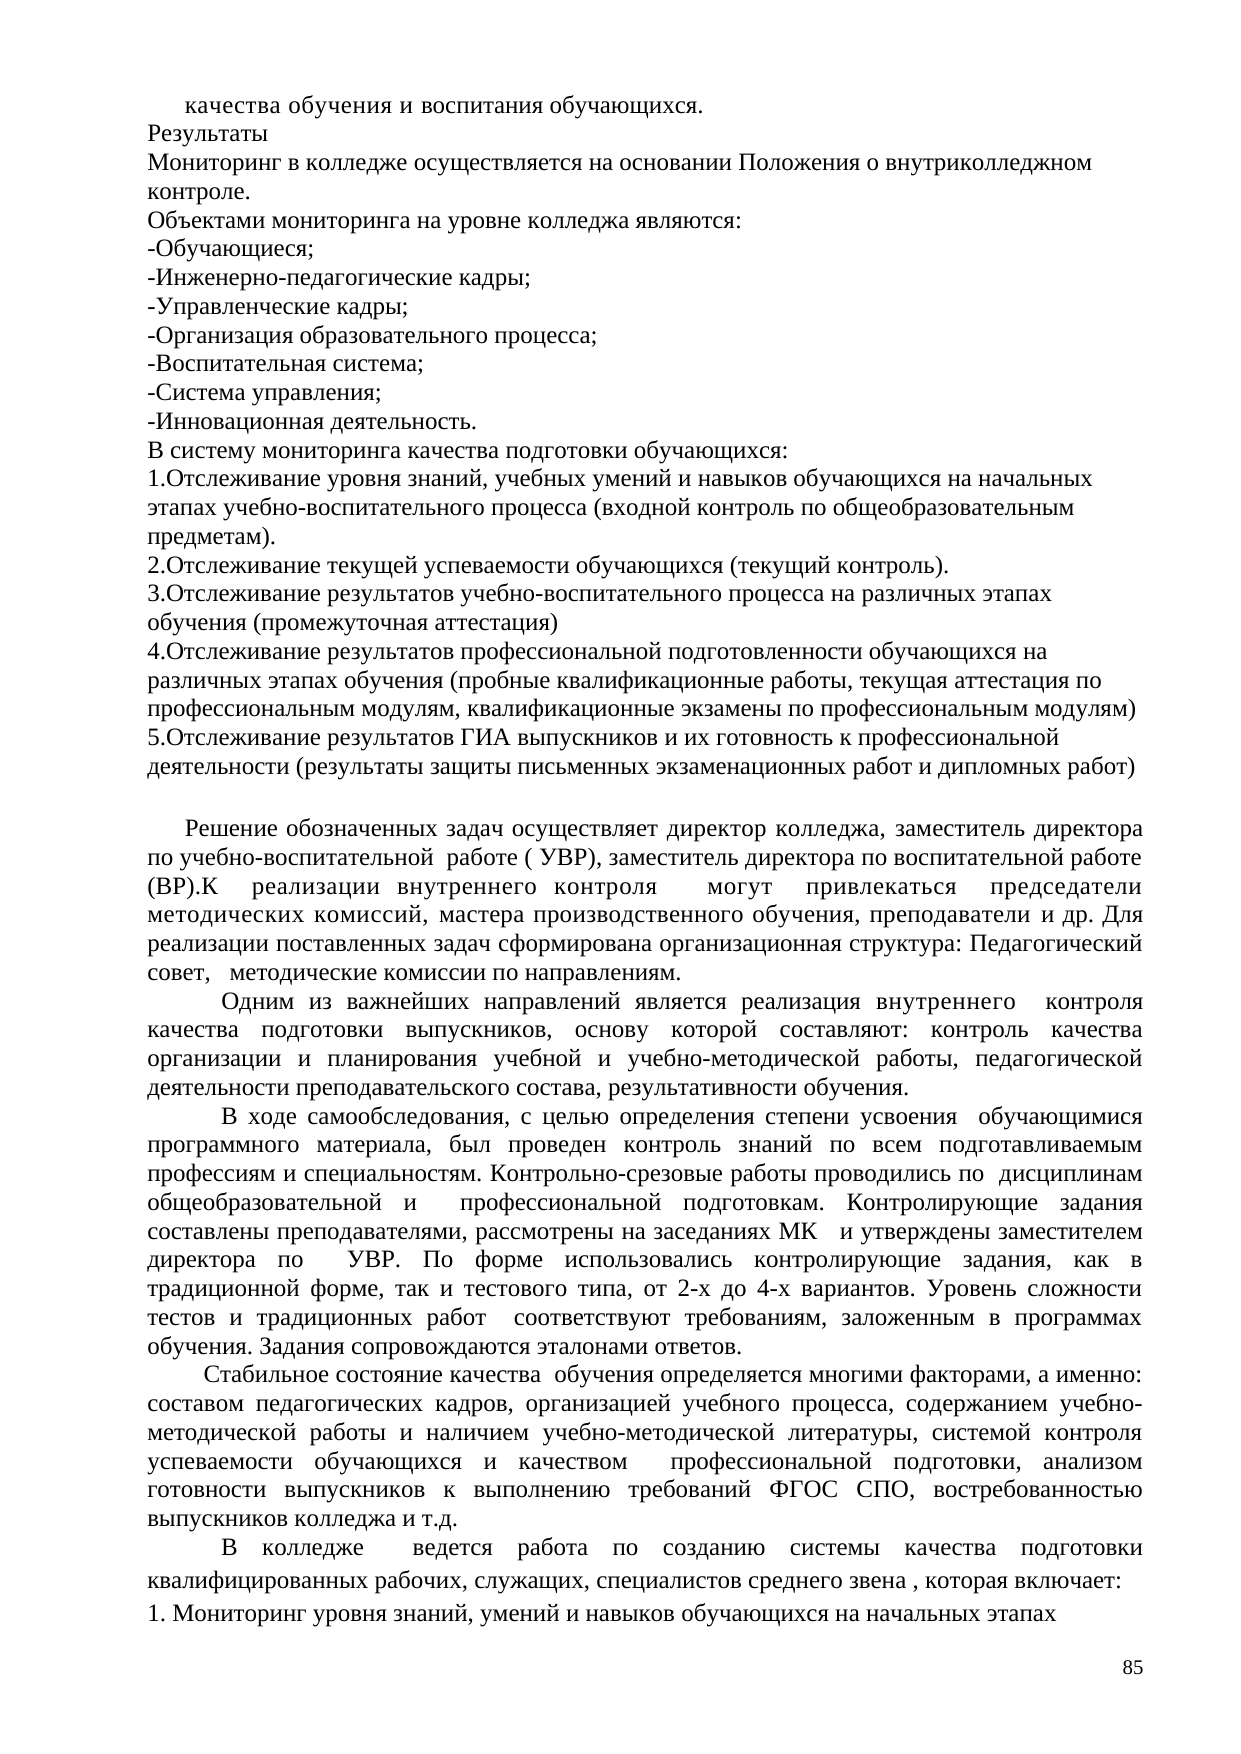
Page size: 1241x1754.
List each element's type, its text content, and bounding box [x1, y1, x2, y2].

text -Воспитательная система; [147, 348, 1143, 377]
text 3.Отслеживание результатов учебно-воспитательного процесса на различных этапах обучения (промежуточная аттестация) [147, 578, 1143, 636]
text -Инженерно-педагогические кадры; [147, 262, 1143, 291]
text Объектами мониторинга на уровне колледжа являются: [147, 205, 1143, 233]
text 5.Отслеживание результатов ГИА выпускников и их готовность к профессиональной деятельности (результаты защиты письменных экзаменационных работ и дипломных работ) [147, 722, 1143, 780]
text В колледже ведется работа по созданию системы качества подготовки квалифицированных рабочих, служащих, специалистов среднего звена , которая включает: [147, 1532, 1143, 1594]
text В ходе самообследования, с целью определения степени усвоения обучающимися программного материала, был проведен контроль знаний по всем подготавливаемым профессиям и специальностям. Контрольно-срезовые работы проводились по дисциплинам общеобразовательной и профессиональной подготовкам. Контролирующие задания составлены преподавателями, рассмотрены на заседаниях МК и утверждены заместителем директора по УВР. По форме использовались контролирующие задания, как в традиционной форме, так и тестового типа, от 2-х до 4-х вариантов. Уровень сложности тестов и традиционных работ соответствуют требованиям, заложенным в программах обучения. Задания сопровождаются эталонами ответов. [147, 1101, 1143, 1359]
text -Управленческие кадры; [147, 291, 1143, 320]
text этапах учебно-воспитательного процесса (входной контроль по общеобразовательным [147, 492, 1143, 521]
text -Система управления; [147, 377, 1143, 406]
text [147, 1598, 1143, 1627]
text контроле. [147, 176, 1143, 205]
text Результаты [147, 118, 1143, 147]
text -Организация образовательного процесса; [147, 320, 1143, 348]
text Решение обозначенных задач осуществляет директор колледжа, заместитель директора по учебно-воспитательной работе ( УВР), заместитель директора по воспитательной работе (ВР).К реализации внутреннего контроля могут привлекаться председатели методических комиссий, мастера производственного обучения, преподаватели и др. Для реализации поставленных задач сформирована организационная структура: Педагогический совет, методические комиссии по направлениям. [147, 813, 1143, 986]
text Стабильное состояние качества обучения определяется многими факторами, а именно: составом педагогических кадров, организацией учебного процесса, содержанием учебно-методической работы и наличием учебно-методической литературы, системой контроля успеваемости обучающихся и качеством профессиональной подготовки, анализом готовности выпускников к выполнению требований ФГОС СПО, востребованностью выпускников колледжа и т.д. [147, 1359, 1143, 1532]
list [147, 90, 1143, 118]
text 1.Отслеживание уровня знаний, учебных умений и навыков обучающихся на начальных [147, 463, 1143, 492]
text 2.Отслеживание текущей успеваемости обучающихся (текущий контроль). [147, 550, 1143, 578]
text -Обучающиеся; [147, 233, 1143, 262]
text -Инновационная деятельность. [147, 406, 1143, 435]
text предметам). [147, 521, 1143, 550]
text 4.Отслеживание результатов профессиональной подготовленности обучающихся на различных этапах обучения (пробные квалификационные работы, текущая аттестация по профессиональным модулям, квалификационные экзамены по профессиональным модулям) [147, 636, 1143, 722]
text Мониторинг в колледже осуществляется на основании Положения о внутриколледжном [147, 147, 1143, 176]
text Одним из важнейших направлений является реализация внутреннего контроля качества подготовки выпускников, основу которой составляют: контроль качества организации и планирования учебной и учебно-методической работы, педагогической деятельности преподавательского состава, результативности обучения. [147, 986, 1143, 1101]
text В систему мониторинга качества подготовки обучающихся: [147, 435, 1143, 463]
